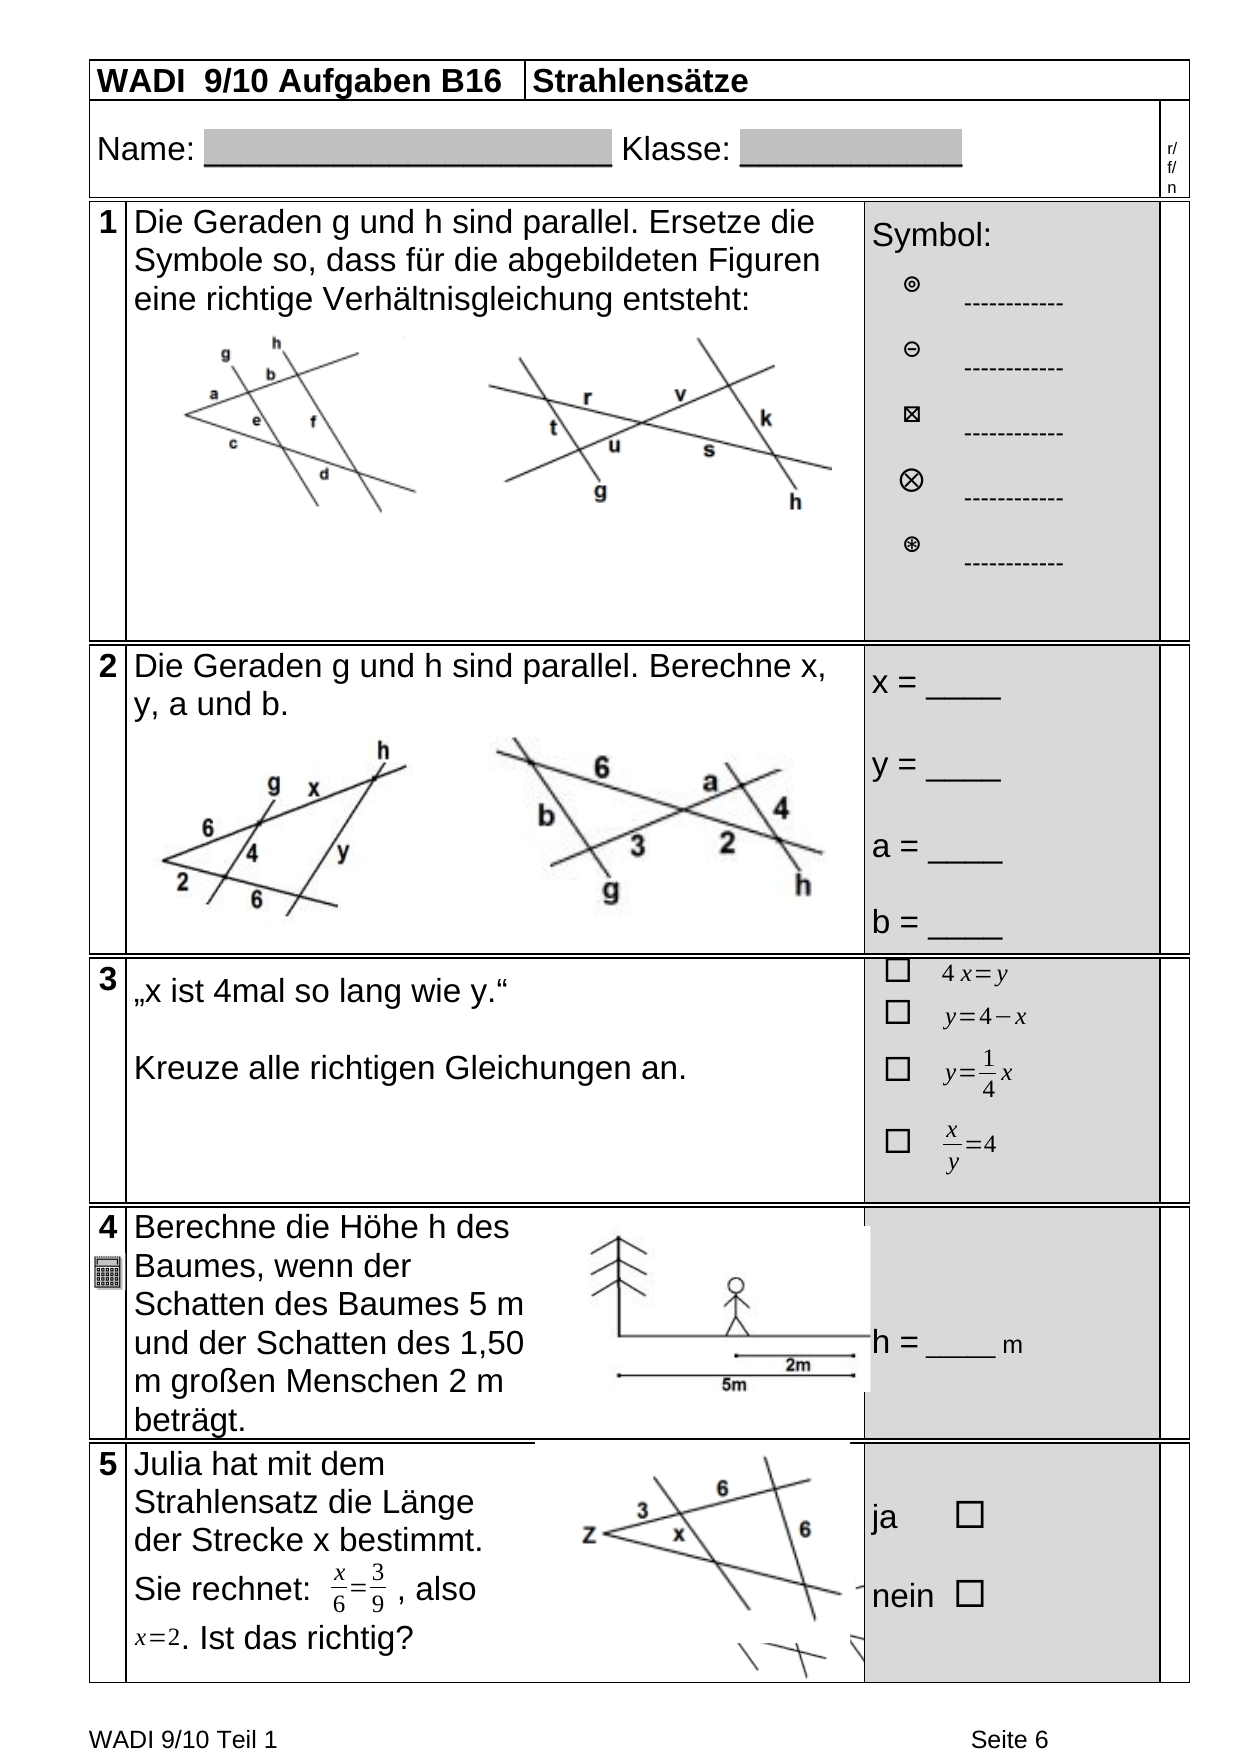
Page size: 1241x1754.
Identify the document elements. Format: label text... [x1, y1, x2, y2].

table_header [865, 959, 1159, 1202]
picture [90, 1253, 126, 1290]
table_header Die Geraden g und h sind parallel. Ersetze die Symbole so, dass für die abgebildeten Figuren eine richtige Verhältnisgleichung entsteht: [127, 202, 864, 640]
table_header „x ist 4mal so lang wie y.“ Kreuze alle richtigen Gleichungen an. [127, 959, 864, 1202]
table_header 3 [90, 959, 125, 1202]
table_header 4 [90, 1290, 125, 1438]
table_header [1161, 1444, 1189, 1682]
table_header Berechne die Höhe h des Baumes, wenn der Schatten des Baumes 5 m und der Schatten des 1,50 m großen Menschen 2 m beträgt. [127, 1208, 864, 1438]
picture [487, 333, 832, 515]
table_cell r/f/n [1161, 101, 1189, 197]
table_header 4 [90, 1208, 125, 1253]
table_header 5 [90, 1444, 125, 1682]
table_header Die Geraden g und h sind parallel. Berechne x, y, a und b. [127, 646, 864, 953]
table_header [1161, 959, 1189, 1202]
table_header [1161, 202, 1189, 640]
table_header Julia hat mit dem Strahlensatz die Länge der Strecke x bestimmt. Sie rechnet: , also . Ist das richtig? [127, 1444, 864, 1682]
table_header 2 [90, 646, 125, 953]
table_header h = _____ m [865, 1208, 1159, 1438]
table_header [1161, 1208, 1189, 1438]
picture [172, 333, 420, 515]
table_header Strahlensätze [526, 61, 1189, 99]
table_header WADI 9/10 Aufgaben B16 [90, 61, 524, 99]
table_cell Name: ______________________ Klasse: ____________ [90, 101, 1159, 197]
table_header x = ____ y = ____ a = ____ b = ____ [865, 646, 1159, 953]
table_header 1 [90, 202, 125, 640]
table_header ja nein [865, 1444, 1159, 1682]
table_header [1161, 646, 1189, 953]
table_header Symbol: [865, 202, 1159, 640]
